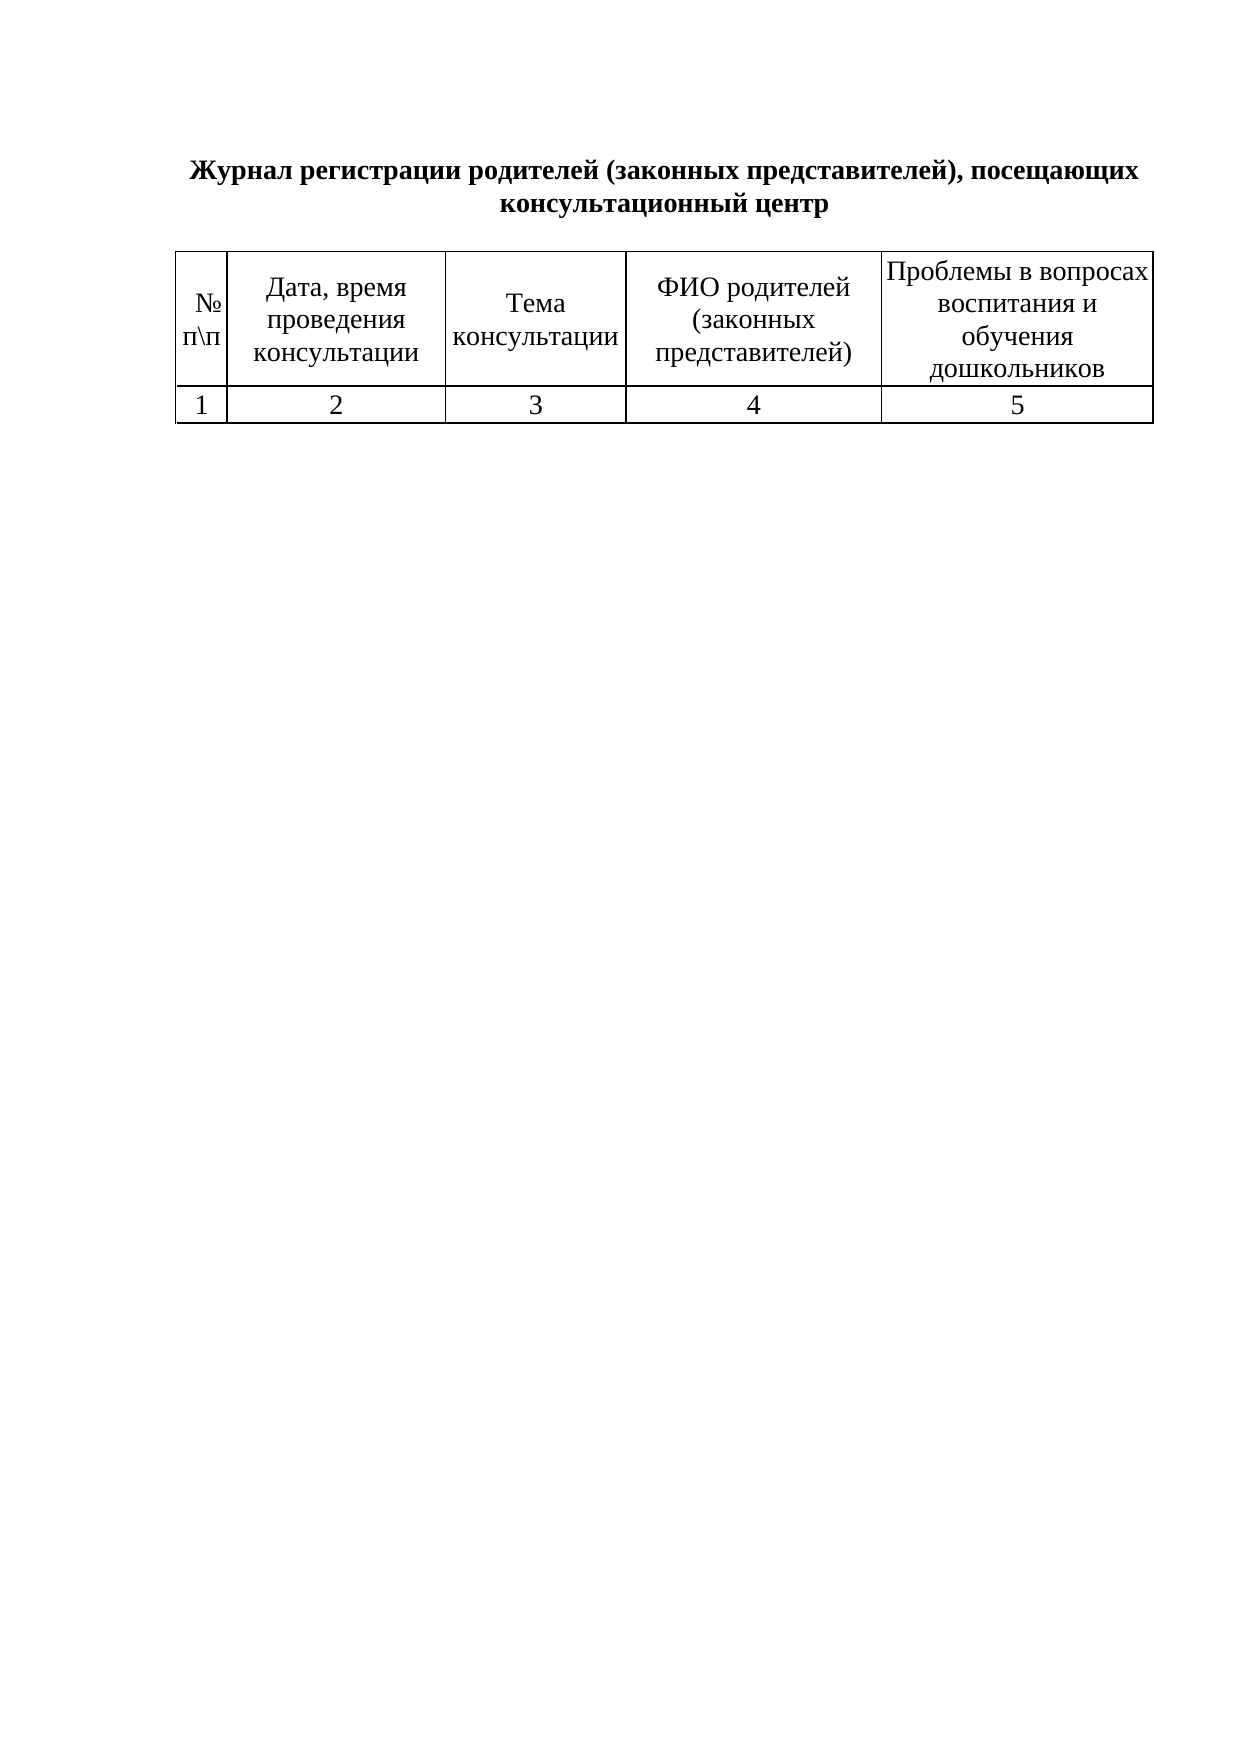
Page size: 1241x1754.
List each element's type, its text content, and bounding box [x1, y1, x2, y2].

table_cell 5 [882, 387, 1152, 422]
text Журнал регистрации родителей (законных представителей), посещающих консультационный центр [177, 153, 1152, 218]
table_cell 3 [446, 387, 625, 422]
table_header ФИО родителей (законных представителей) [627, 252, 881, 385]
table_header Проблемы в вопросах воспитания и обучения дошкольников [882, 252, 1152, 385]
table_header № п\п [176, 252, 226, 385]
table_cell 4 [627, 387, 881, 422]
table_header Тема консультации [446, 252, 625, 385]
table_cell 1 [176, 386, 226, 422]
table_cell 2 [228, 387, 445, 422]
table_header Дата, время проведения консультации [228, 252, 445, 385]
